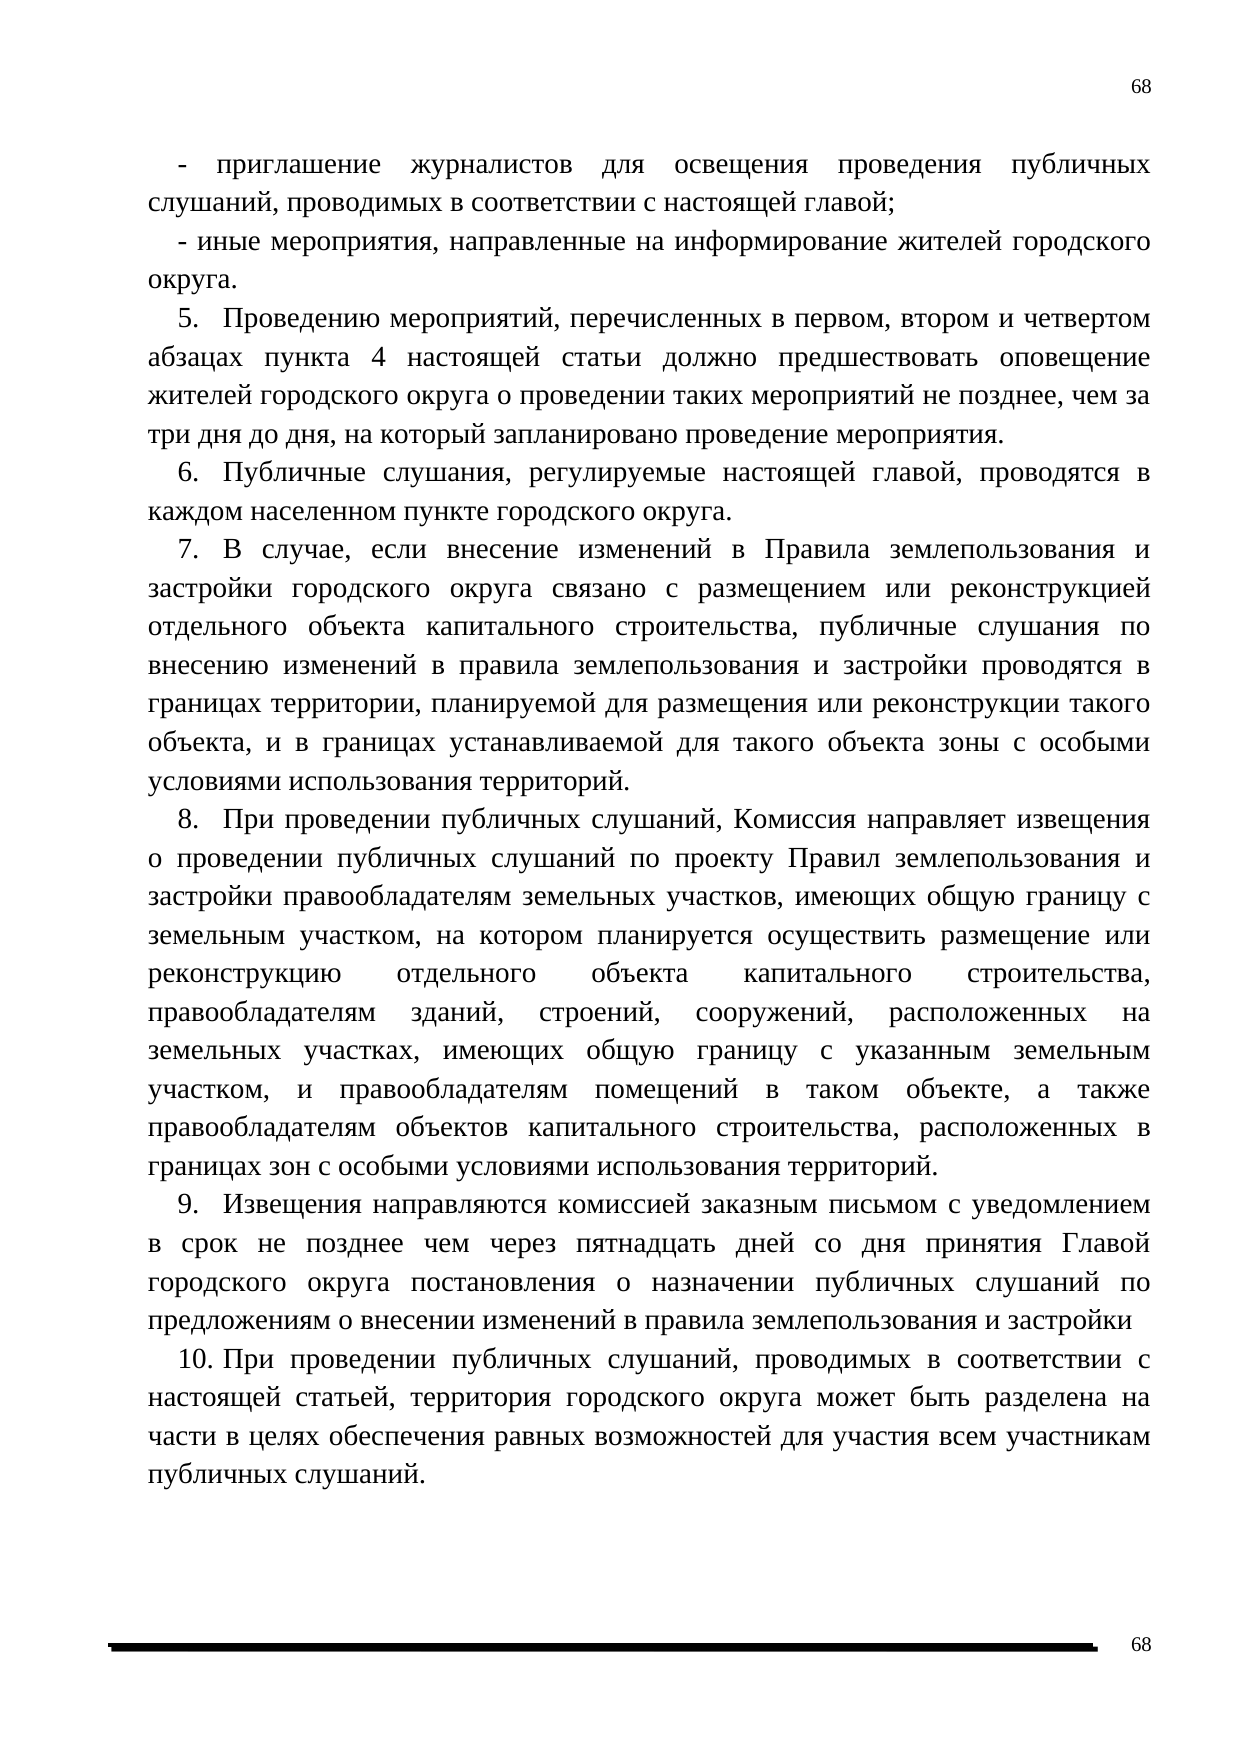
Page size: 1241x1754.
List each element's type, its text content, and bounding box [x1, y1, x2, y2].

text - приглашение журналистов для освещения проведения публичных слушаний, проводимых в соответствии с настоящей главой; [148, 146, 1152, 218]
list При проведении публичных слушаний, Комиссия направляет извещения о проведении публичных слушаний по проекту Правил землепользования и застройки правообладателям земельных участков, имеющих общую границу с земельным участком, на котором планируется осуществить размещение или реконструкцию отдельного объекта капитального строительства, правообладателям зданий, строений, сооружений, расположенных на земельных участках, имеющих общую границу с указанным земельным участком, и правообладателям помещений в таком объекте, а также правообладателям объектов капитального строительства, расположенных в границах зон с особыми условиями использования территорий. [148, 801, 1152, 1182]
list Извещения направляются комиссией заказным письмом с уведомлением в срок не позднее чем через пятнадцать дней со дня принятия Главой городского округа постановления о назначении публичных слушаний по предложениям о внесении изменений в правила землепользования и застройки [148, 1187, 1152, 1336]
text - иные мероприятия, направленные на информирование жителей городского округа. [148, 223, 1152, 295]
list При проведении публичных слушаний, проводимых в соответствии с настоящей статьей, территория городского округа может быть разделена на части в целях обеспечения равных возможностей для участия всем участникам публичных слушаний. [148, 1341, 1152, 1490]
list Проведению мероприятий, перечисленных в первом, втором и четвертом абзацах пункта 4 настоящей статьи должно предшествовать оповещение жителей городского округа о проведении таких мероприятий не позднее, чем за три дня до дня, на который запланировано проведение мероприятия. [148, 300, 1152, 449]
list В случае, если внесение изменений в Правила землепользования и застройки городского округа связано с размещением или реконструкцией отдельного объекта капитального строительства, публичные слушания по внесению изменений в правила землепользования и застройки проводятся в границах территории, планируемой для размещения или реконструкции такого объекта, и в границах устанавливаемой для такого объекта зоны с особыми условиями использования территорий. [148, 531, 1152, 796]
list Публичные слушания, регулируемые настоящей главой, проводятся в каждом населенном пункте городского округа. [148, 454, 1152, 526]
